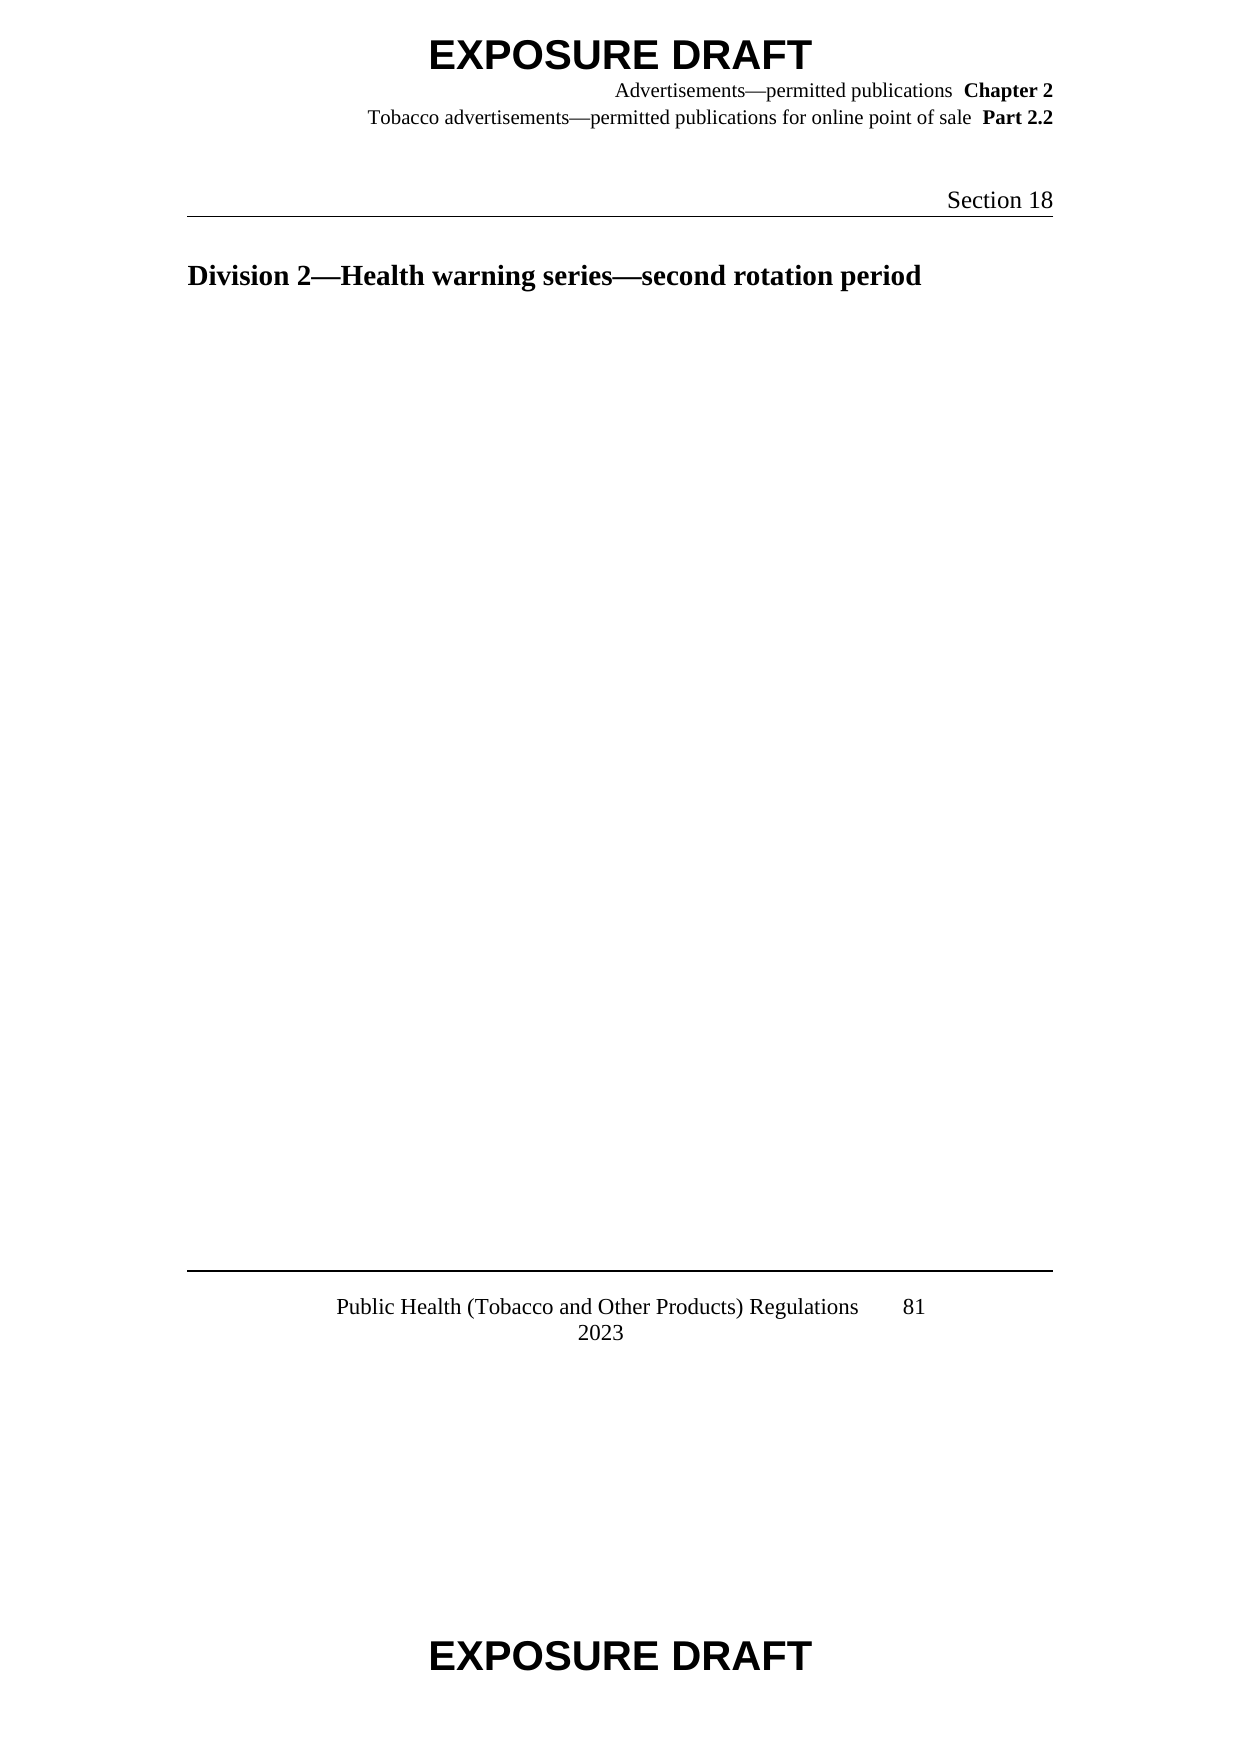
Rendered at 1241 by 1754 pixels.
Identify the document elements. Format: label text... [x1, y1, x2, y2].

text Division 2—Health warning series—second rotation period [187, 258, 1053, 291]
